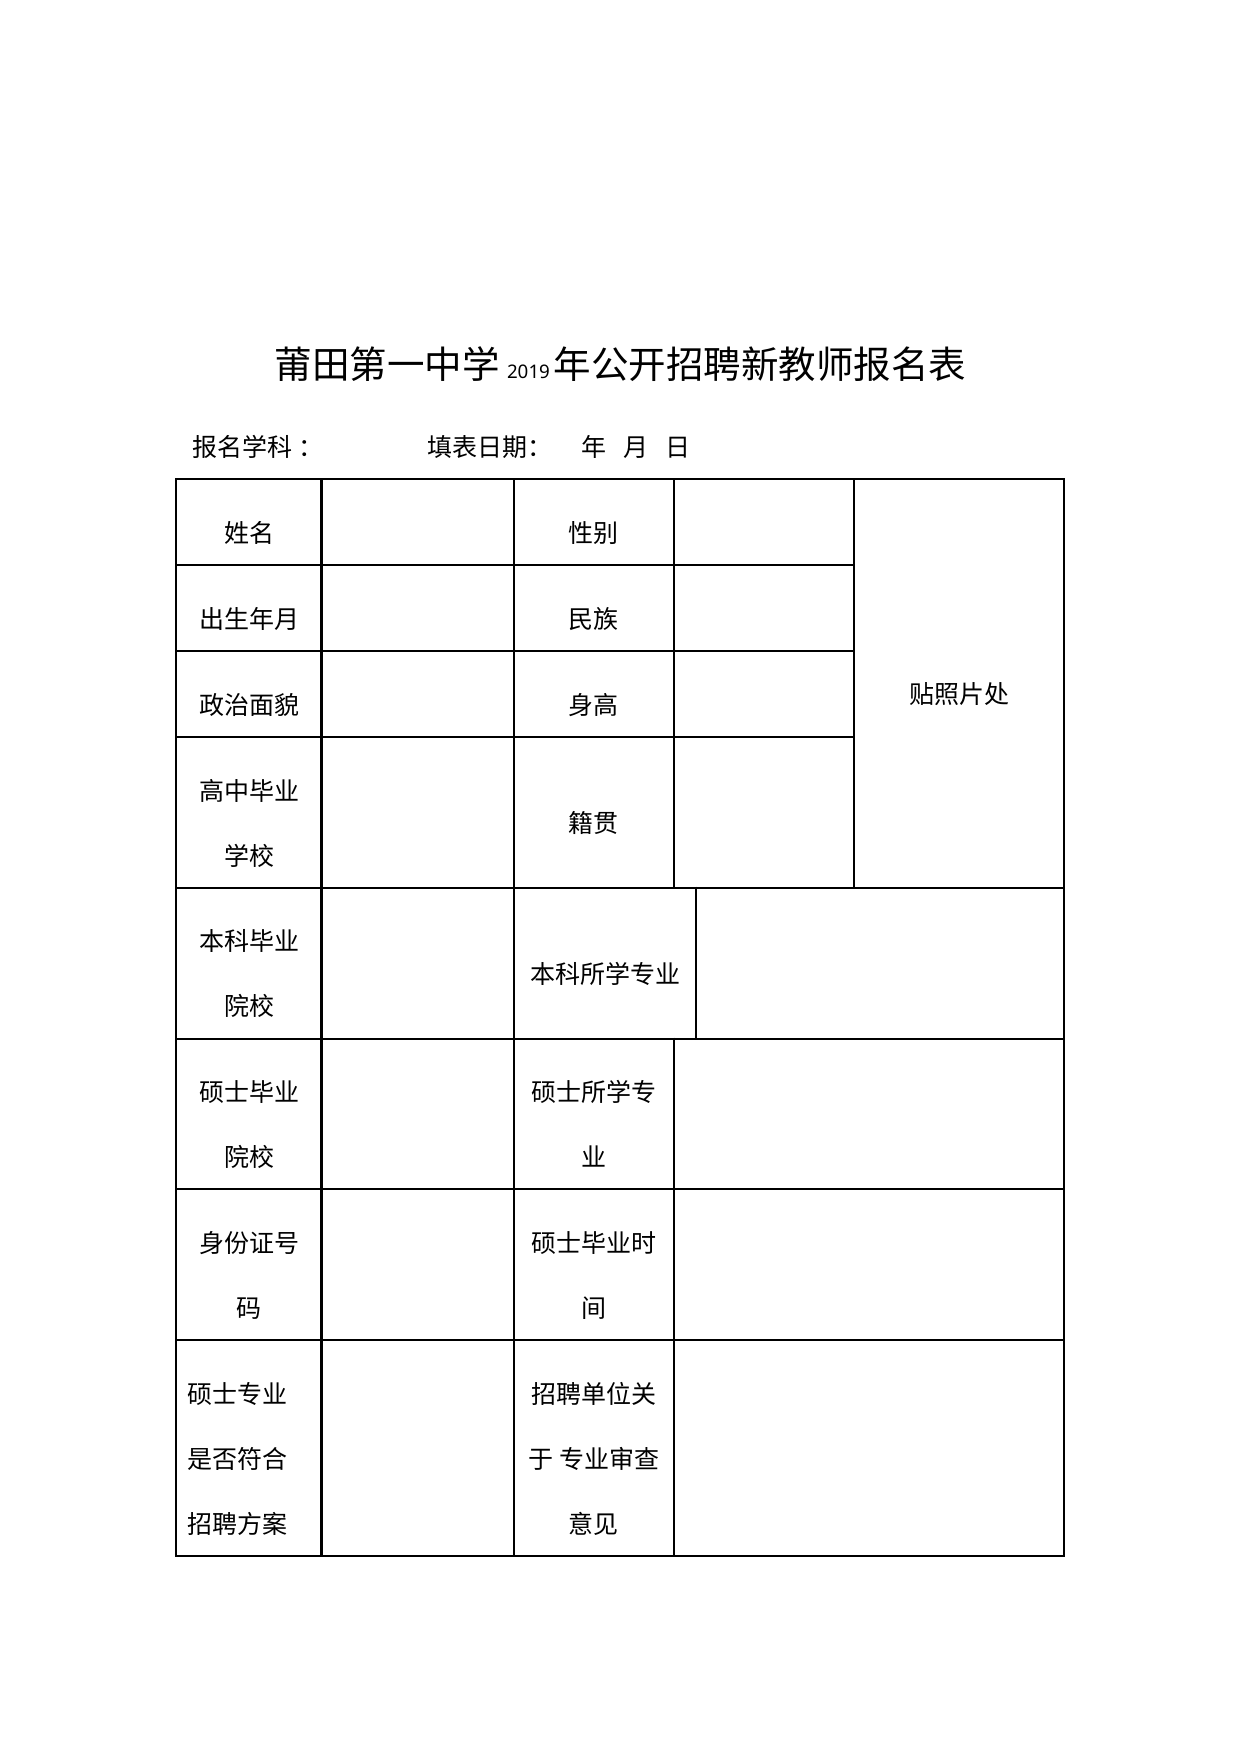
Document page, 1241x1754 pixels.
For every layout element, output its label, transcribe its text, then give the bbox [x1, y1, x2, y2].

table_cell 身高 [515, 652, 673, 736]
table_cell [323, 652, 513, 736]
table_header 贴照片处 [855, 480, 1063, 887]
table_cell 本科毕业院校 [177, 889, 320, 1037]
table_cell [323, 1040, 513, 1188]
table_cell 政治面貌 [177, 652, 320, 736]
table_cell [675, 738, 853, 887]
table_cell [675, 1341, 1063, 1555]
table_header 姓名 [177, 480, 320, 564]
table_cell 本科所学专业 [515, 889, 695, 1037]
table_cell [323, 889, 513, 1037]
table_cell [323, 566, 513, 650]
table_cell [675, 1190, 1063, 1339]
table_cell 硕士毕业时间 [515, 1190, 673, 1339]
table_header [323, 480, 513, 564]
table_cell 高中毕业学校 [177, 738, 320, 887]
text 报名学科 ： 填表日期： 年 月 日 [187, 413, 1053, 478]
table_cell [675, 1040, 1063, 1188]
table_cell 出生年月 [177, 566, 320, 650]
text 莆田第一中学2019年公开招聘新教师报名表 [187, 329, 1053, 394]
table_cell 民族 [515, 566, 673, 650]
table_cell [323, 738, 513, 887]
table_cell [675, 652, 853, 736]
table_cell 硕士专业是否符合招聘方案要求？ [177, 1341, 320, 1555]
table_cell [675, 566, 853, 650]
table_cell 身份证号码 [177, 1190, 320, 1339]
table_cell [697, 889, 1063, 1037]
table_cell [323, 1190, 513, 1339]
table_header [675, 480, 853, 564]
table_cell [323, 1341, 513, 1555]
table_cell 硕士毕业院校 [177, 1040, 320, 1188]
table_cell 籍贯 [515, 738, 673, 887]
table_cell 硕士所学专业 [515, 1040, 673, 1188]
table_header 性别 [515, 480, 673, 564]
table_cell 招聘单位关于 专业审查意见 [515, 1341, 673, 1555]
